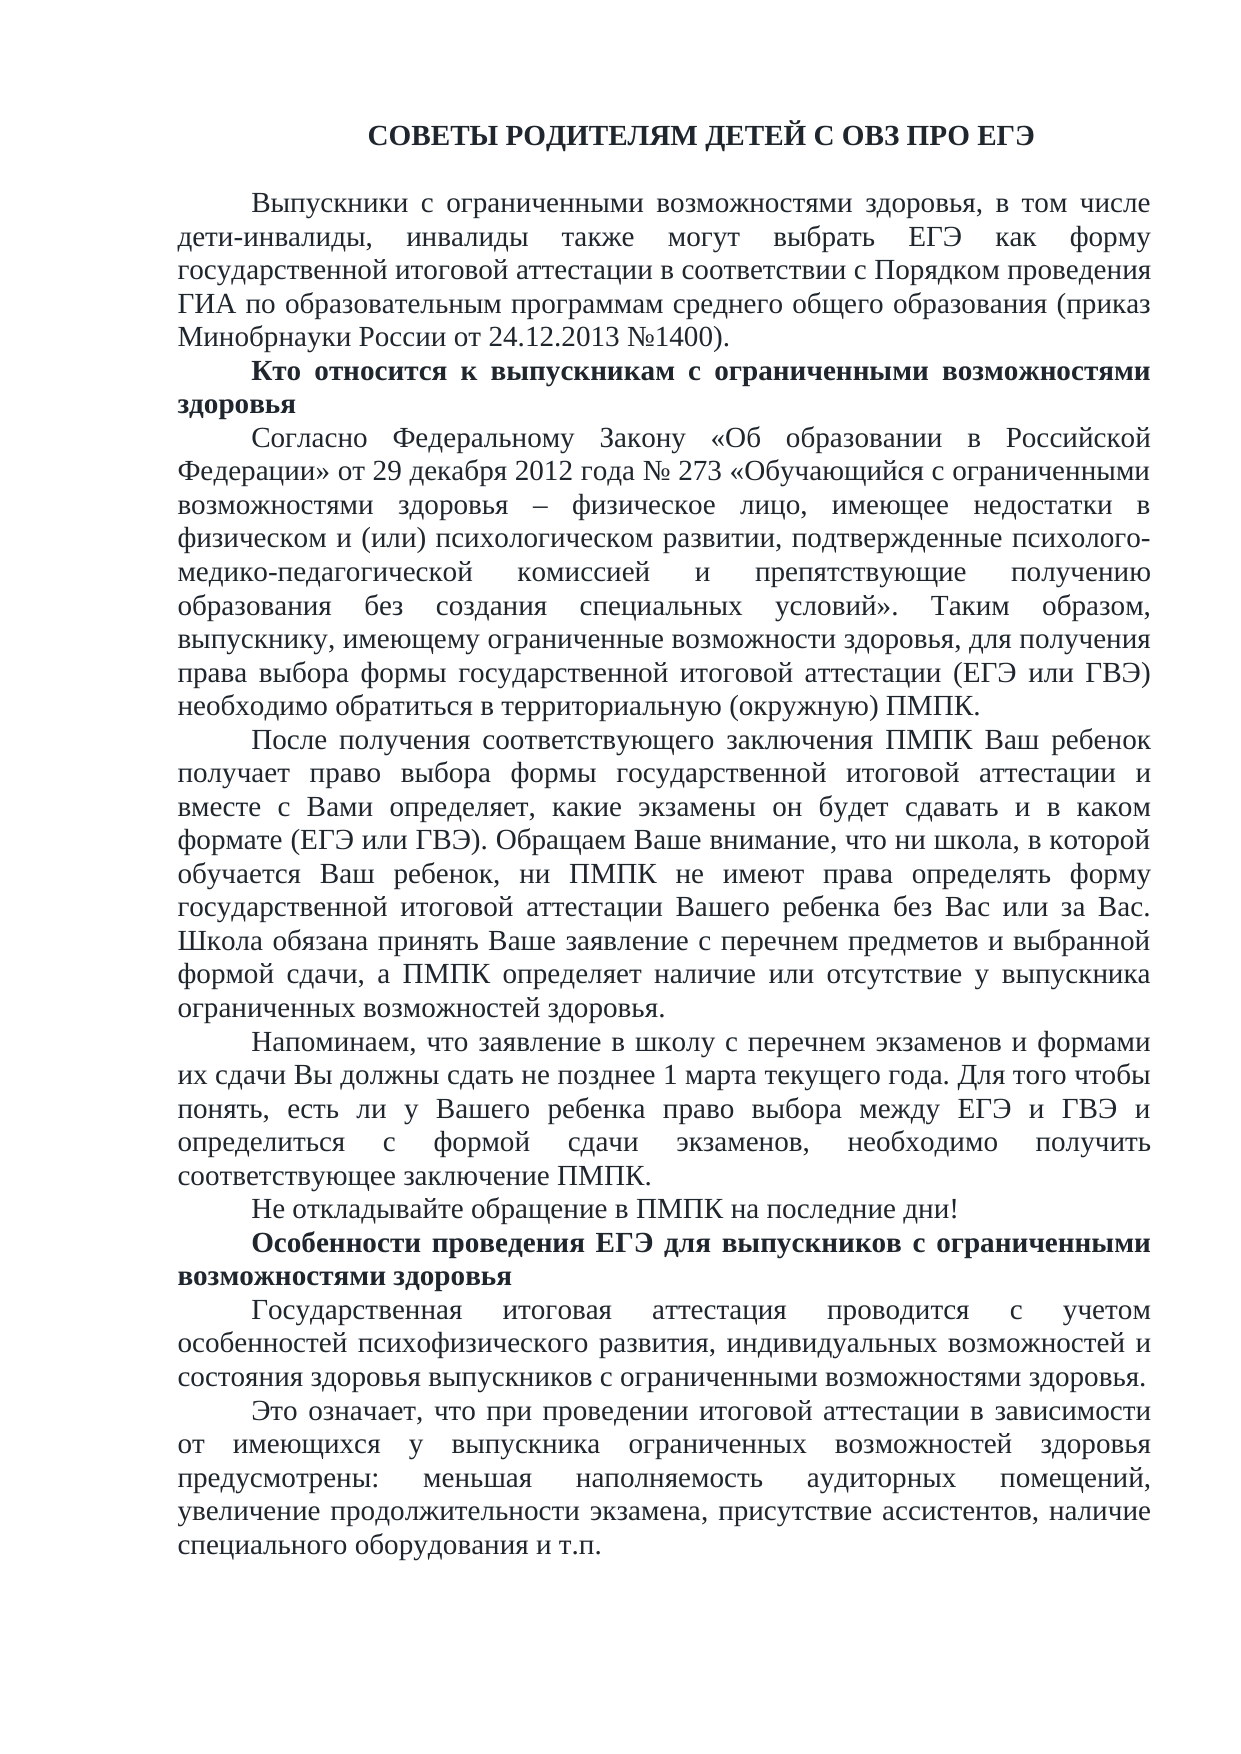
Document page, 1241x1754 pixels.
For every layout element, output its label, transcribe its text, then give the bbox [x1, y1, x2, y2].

text СОВЕТЫ РОДИТЕЛЯМ ДЕТЕЙ С ОВЗ ПРО ЕГЭ [177, 118, 1152, 152]
text Выпускники с ограниченными возможностями здоровья, в том числе дети-инвалиды, инвалиды также могут выбрать ЕГЭ как форму государственной итоговой аттестации в соответствии с Порядком проведения ГИА по образовательным программам среднего общего образования (приказ Минобрнауки России от 24.12.2013 №1400). [177, 185, 1152, 353]
text Согласно Федеральному Закону «Об образовании в Российской Федерации» от 29 декабря 2012 года № 273 «Обучающийся с ограниченными возможностями здоровья – физическое лицо, имеющее недостатки в физическом и (или) психологическом развитии, подтвержденные психолого-медико-педагогической комиссией и препятствующие получению образования без создания специальных условий». Таким образом, выпускнику, имеющему ограниченные возможности здоровья, для получения права выбора формы государственной итоговой аттестации (ЕГЭ или ГВЭ) необходимо обратиться в территориальную (окружную) ПМПК. [177, 420, 1152, 722]
text Не откладывайте обращение в ПМПК на последние дни! [177, 1191, 1152, 1225]
text После получения соответствующего заключения ПМПК Ваш ребенок получает право выбора формы государственной итоговой аттестации и вместе с Вами определяет, какие экзамены он будет сдавать и в каком формате (ЕГЭ или ГВЭ). Обращаем Ваше внимание, что ни школа, в которой обучается Ваш ребенок, ни ПМПК не имеют права определять форму государственной итоговой аттестации Вашего ребенка без Вас или за Вас. Школа обязана принять Ваше заявление с перечнем предметов и выбранной формой сдачи, а ПМПК определяет наличие или отсутствие у выпускника ограниченных возможностей здоровья. [177, 722, 1152, 1024]
text Государственная итоговая аттестация проводится с учетом особенностей психофизического развития, индивидуальных возможностей и состояния здоровья выпускников с ограниченными возможностями здоровья. [177, 1292, 1152, 1393]
text Напоминаем, что заявление в школу с перечнем экзаменов и формами их сдачи Вы должны сдать не позднее 1 марта текущего года. Для того чтобы понять, есть ли у Вашего ребенка право выбора между ЕГЭ и ГВЭ и определиться с формой сдачи экзаменов, необходимо получить соответствующее заключение ПМПК. [177, 1024, 1152, 1191]
text Кто относится к выпускникам с ограниченными возможностями здоровья [177, 353, 1152, 420]
text Особенности проведения ЕГЭ для выпускников с ограниченными возможностями здоровья [177, 1225, 1152, 1292]
text Это означает, что при проведении итоговой аттестации в зависимости от имеющихся у выпускника ограниченных возможностей здоровья предусмотрены: меньшая наполняемость аудиторных помещений, увеличение продолжительности экзамена, присутствие ассистентов, наличие специального оборудования и т.п. [177, 1393, 1152, 1560]
